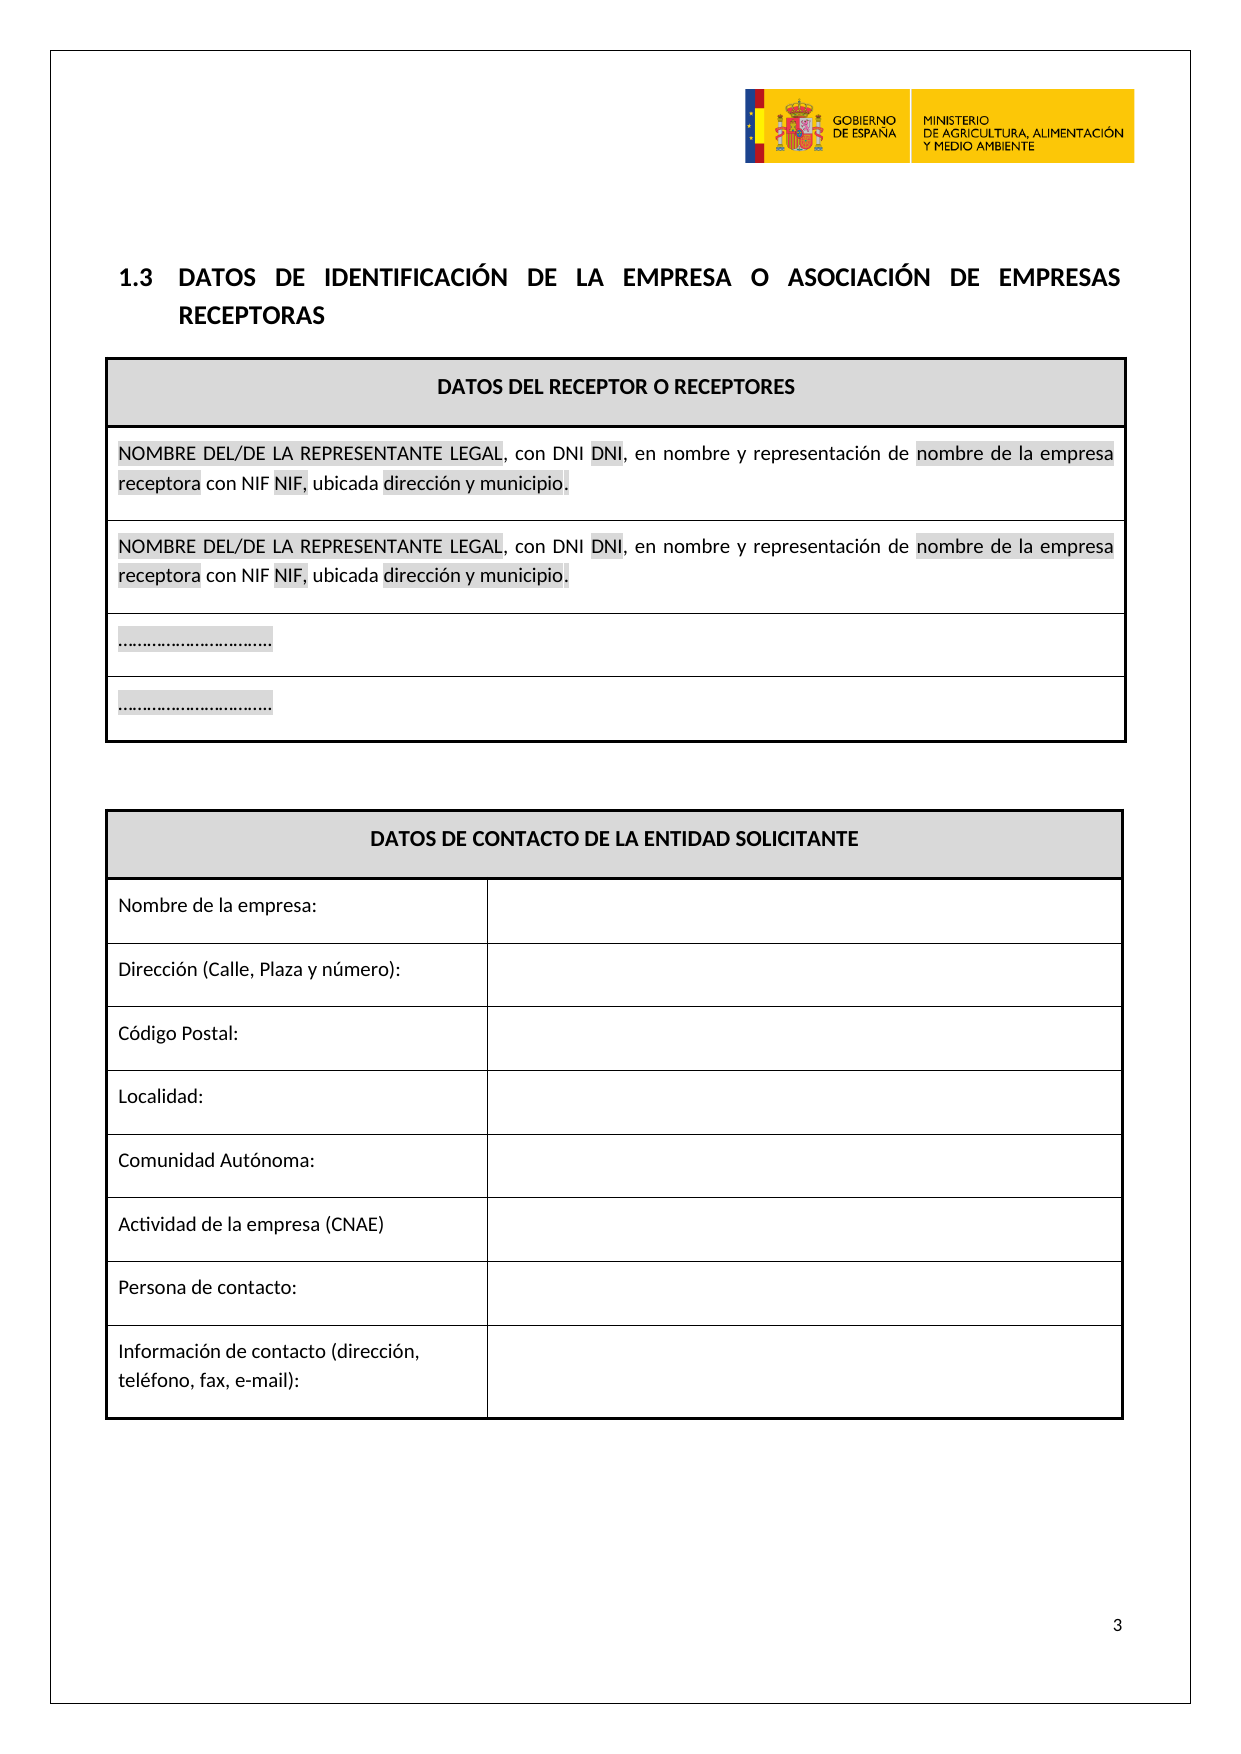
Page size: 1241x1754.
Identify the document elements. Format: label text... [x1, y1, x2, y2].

picture [745, 89, 1135, 163]
table_cell [488, 1326, 1121, 1417]
table_cell ………………………….. [108, 677, 1124, 740]
table_cell Localidad: [108, 1071, 487, 1133]
table_cell Persona de contacto: [108, 1262, 487, 1324]
table_cell [488, 1198, 1121, 1261]
table_cell ………………………….. [108, 614, 1124, 676]
table_cell [488, 944, 1121, 1006]
table_cell Información de contacto (dirección, teléfono, fax, e-mail): [108, 1326, 487, 1417]
table_cell NOMBRE DEL/DE , con DNI DNI, en nombre y representación de nombre de la empresa receptora con NIF NIF, ubicada dirección y municipio. [108, 428, 1124, 520]
table_cell [488, 1007, 1121, 1070]
table_cell Actividad de la empresa (CNAE) [108, 1198, 487, 1261]
table_cell NOMBRE DEL/DE , con DNI DNI, en nombre y representación de nombre de la empresa receptora con NIF NIF, ubicada dirección y municipio. [108, 521, 1124, 613]
table_cell Código Postal: [108, 1007, 487, 1070]
table_cell Nombre de la empresa: [108, 880, 487, 943]
table_cell [488, 1071, 1121, 1133]
table_header Datos del receptor o receptores [108, 360, 1124, 425]
table_header Datos de contacto de la entidad solicitante [108, 812, 1121, 877]
subtitle datos de identificación de la empresa O ASOCIACIÓN DE EMPRESAS receptoraS [118, 260, 1122, 331]
table_cell [488, 880, 1121, 943]
table_cell [488, 1135, 1121, 1197]
table_cell Dirección (Calle, Plaza y número): [108, 944, 487, 1006]
table_cell Comunidad Autónoma: [108, 1135, 487, 1197]
table_cell [488, 1262, 1121, 1324]
